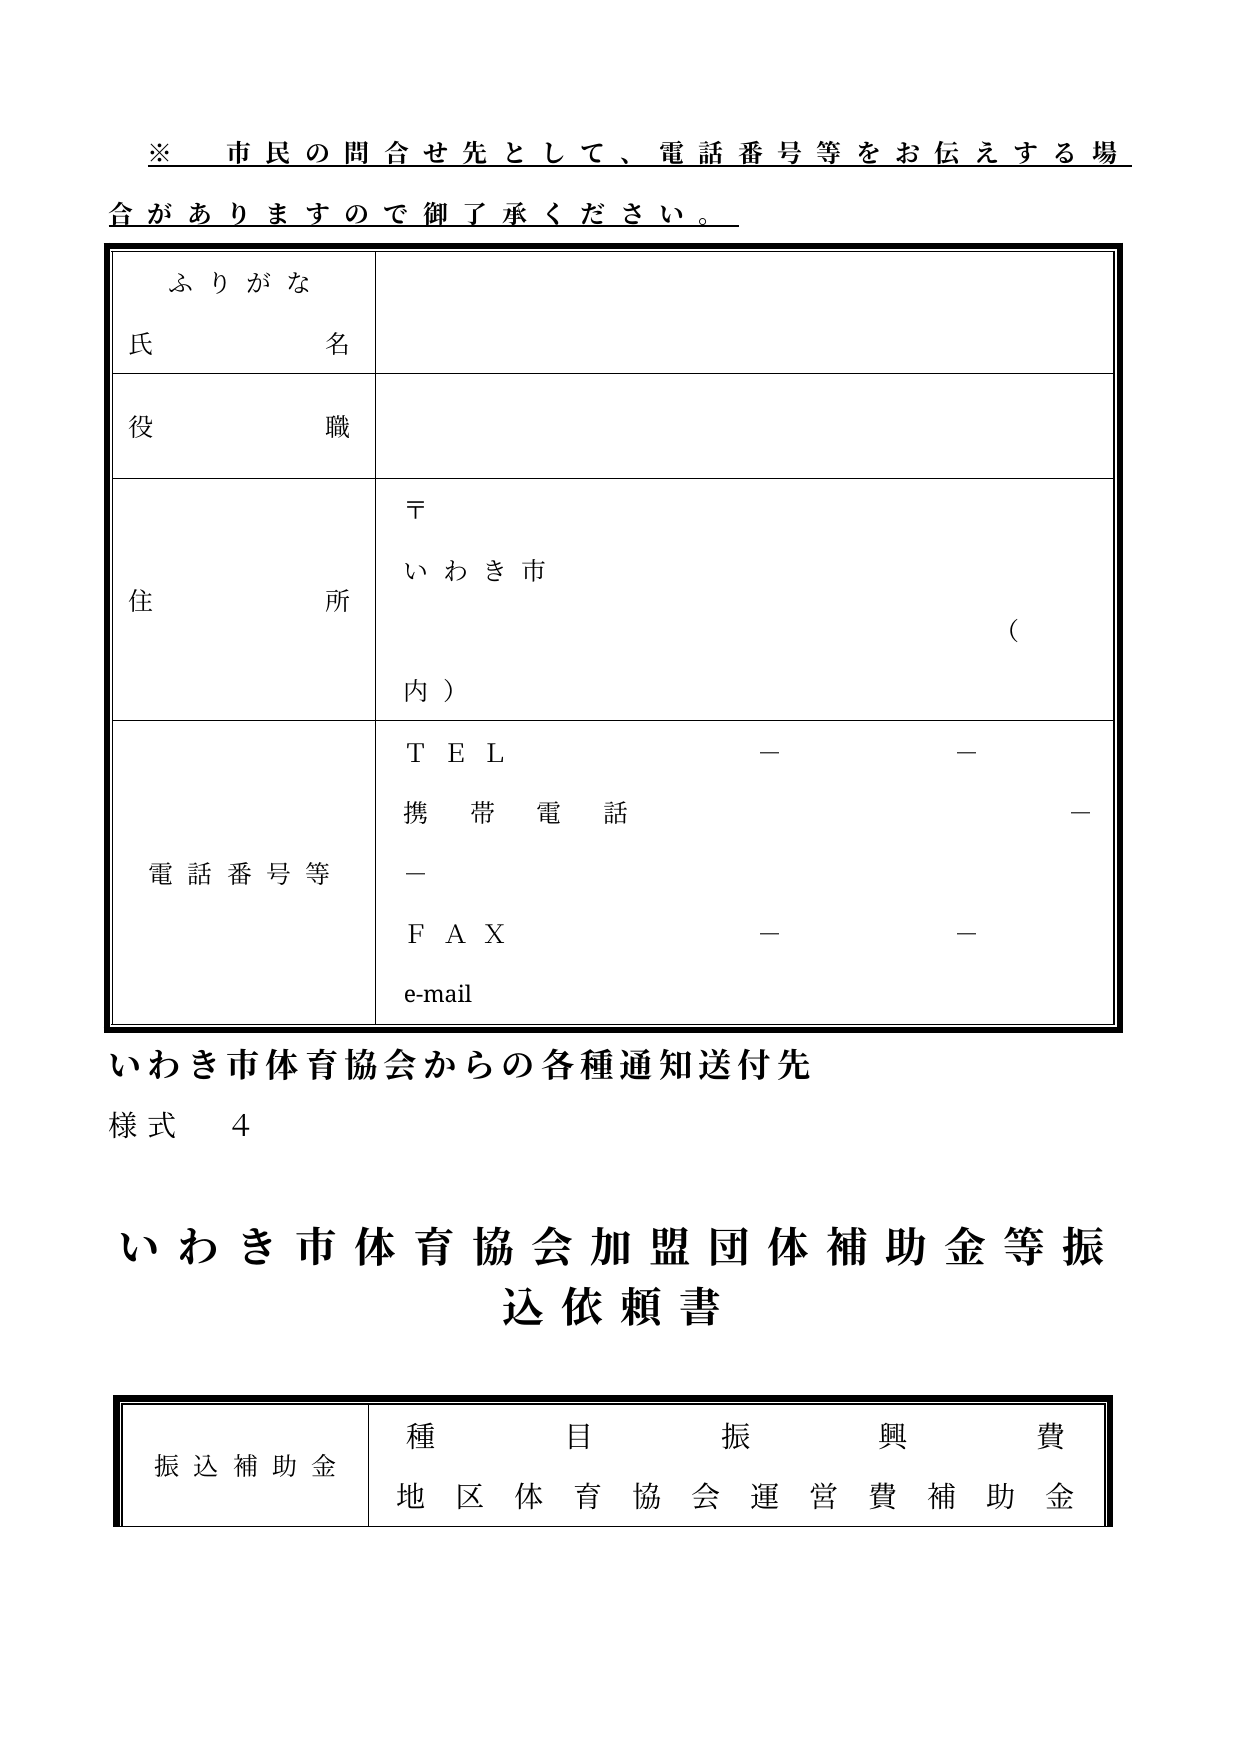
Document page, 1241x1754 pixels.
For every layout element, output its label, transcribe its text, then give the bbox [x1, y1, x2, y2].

table_cell 〒 いわき市 （ 内） [376, 479, 1113, 720]
table_header ふりがな 氏 名 [113, 252, 375, 373]
table_cell 電話番号等 [113, 721, 375, 1023]
table_header [376, 252, 1113, 373]
text いわき市体育協会加盟団体補助金等振込依頼書 [108, 1214, 1132, 1335]
table_cell 役 職 [113, 374, 375, 478]
text 様式 ４ [108, 1093, 1132, 1154]
text ※ 市民の問合せ先として、電話番号等をお伝えする場合がありますので御了承ください。 [108, 122, 1132, 243]
table_cell 住 所 [113, 479, 375, 720]
table_header 種 目 振 興 費 地 区 体 育 協 会 運 営 費 補 助 金 [369, 1405, 1104, 1526]
table_cell [376, 374, 1113, 478]
table_header 振込補助金 [123, 1405, 368, 1526]
text いわき市体育協会からの各種通知送付先 [108, 1033, 1132, 1093]
table_cell ＴＥＬ － － 携帯電話 － － ＦＡＸ － － e-mail [376, 721, 1113, 1023]
